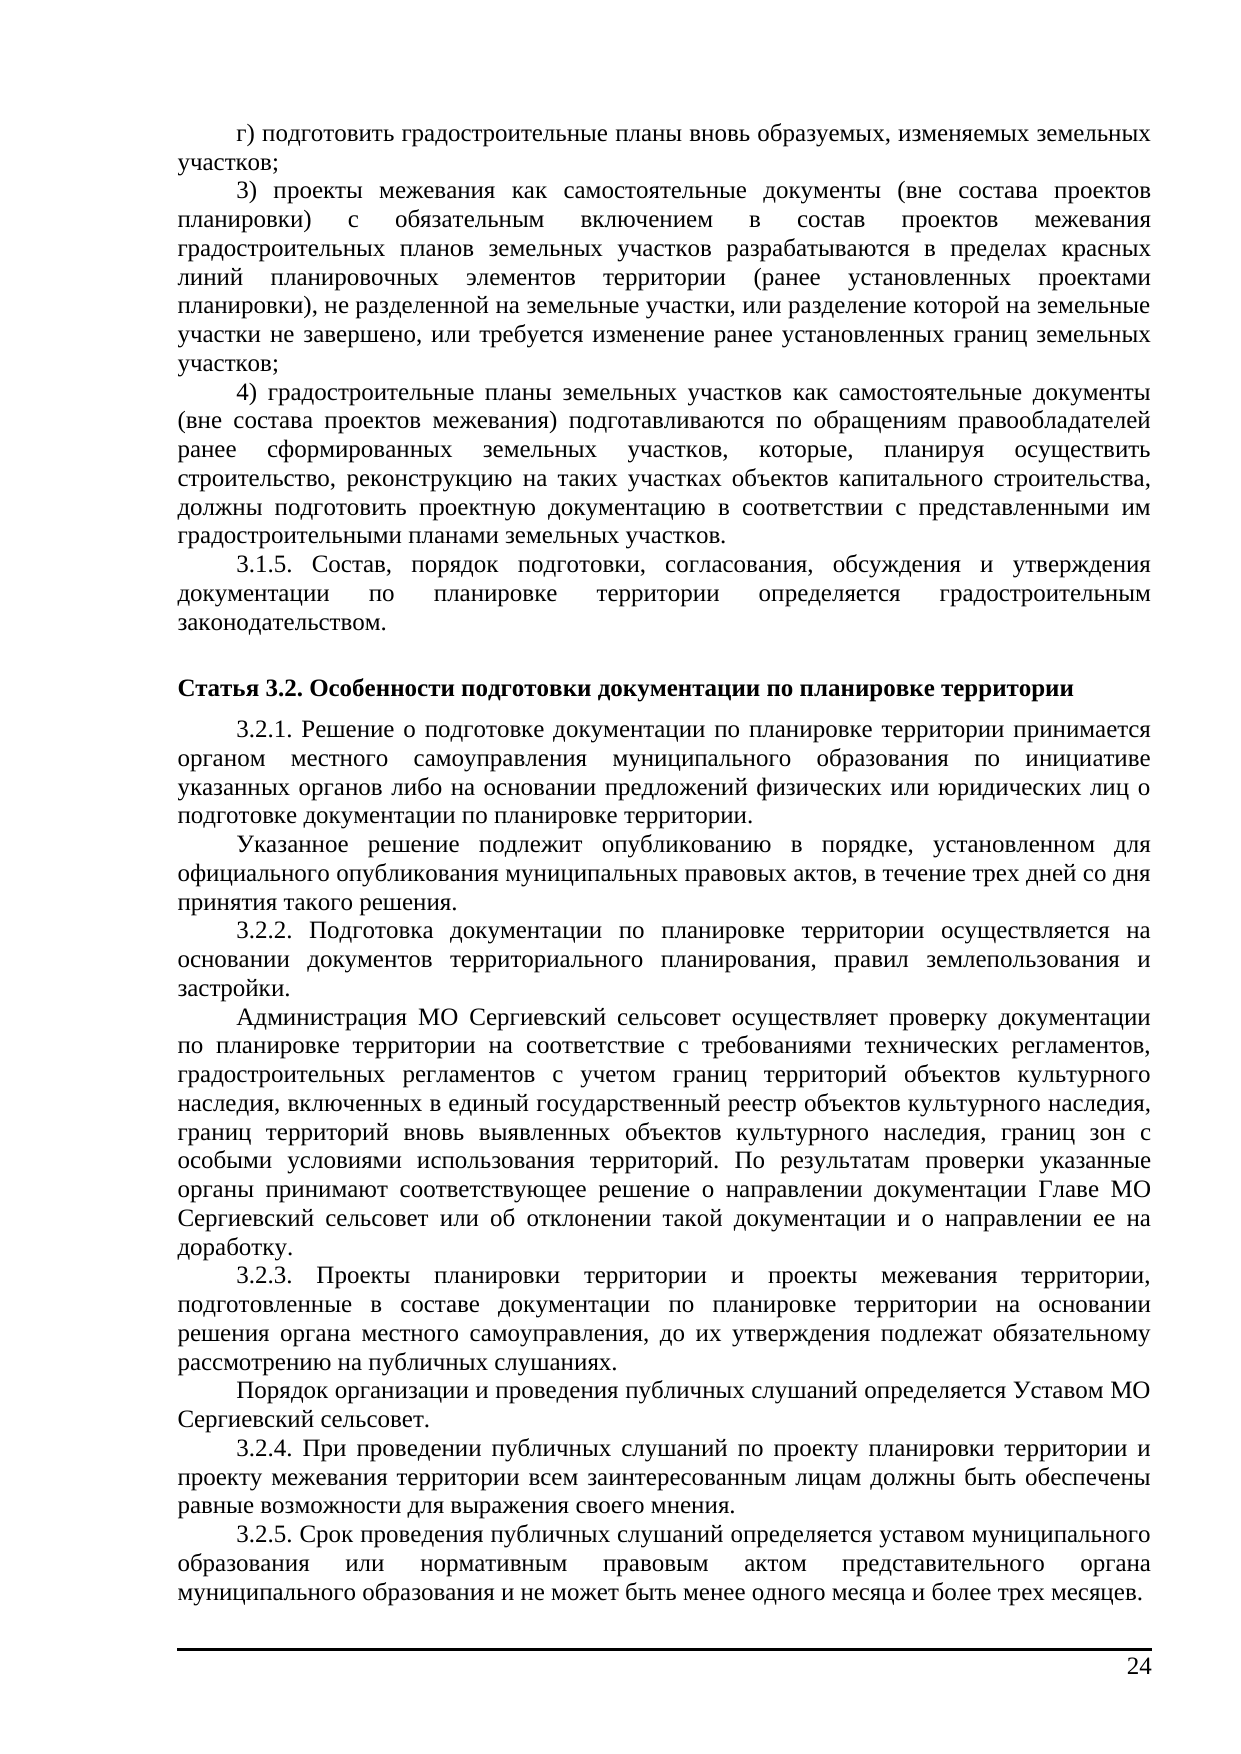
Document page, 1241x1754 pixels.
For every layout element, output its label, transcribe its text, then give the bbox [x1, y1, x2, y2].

text Порядок организации и проведения публичных слушаний определяется Уставом МО Сергиевский сельсовет. [177, 1376, 1152, 1433]
subtitle Статья 3.2. Особенности подготовки документации по планировке территории [177, 673, 1152, 702]
text 3.1.5. Состав, порядок подготовки, согласования, обсуждения и утверждения документации по планировке территории определяется градостроительным законодательством. [177, 549, 1152, 636]
text Администрация МО Сергиевский сельсовет осуществляет проверку документации по планировке территории на соответствие с требованиями технических регламентов, градостроительных регламентов с учетом границ территорий объектов культурного наследия, включенных в единый государственный реестр объектов культурного наследия, границ территорий вновь выявленных объектов культурного наследия, границ зон с особыми условиями использования территорий. По результатам проверки указанные органы принимают соответствующее решение о направлении документации Главе МО Сергиевский сельсовет или об отклонении такой документации и о направлении ее на доработку. [177, 1002, 1152, 1261]
text 3.2.3. Проекты планировки территории и проекты межевания территории, подготовленные в составе документации по планировке территории на основании решения органа местного самоуправления, до их утверждения подлежат обязательному рассмотрению на публичных слушаниях. [177, 1261, 1152, 1376]
text 3.2.2. Подготовка документации по планировке территории осуществляется на основании документов территориального планирования, правил землепользования и застройки. [177, 916, 1152, 1002]
text 3.2.5. Срок проведения публичных слушаний определяется уставом муниципального образования или нормативным правовым актом представительного органа муниципального образования и не может быть менее одного месяца и более трех месяцев. [177, 1519, 1152, 1606]
text 4) градостроительные планы земельных участков как самостоятельные документы (вне состава проектов межевания) подготавливаются по обращениям правообладателей ранее сформированных земельных участков, которые, планируя осуществить строительство, реконструкцию на таких участках объектов капитального строительства, должны подготовить проектную документацию в соответствии с представленными им градостроительными планами земельных участков. [177, 377, 1152, 549]
text 3) проекты межевания как самостоятельные документы (вне состава проектов планировки) с обязательным включением в состав проектов межевания градостроительных планов земельных участков разрабатываются в пределах красных линий планировочных элементов территории (ранее установленных проектами планировки), не разделенной на земельные участки, или разделение которой на земельные участки не завершено, или требуется изменение ранее установленных границ земельных участков; [177, 176, 1152, 377]
text Указанное решение подлежит опубликованию в порядке, установленном для официального опубликования муниципальных правовых актов, в течение трех дней со дня принятия такого решения. [177, 829, 1152, 916]
text 3.2.1. Решение о подготовке документации по планировке территории принимается органом местного самоуправления муниципального образования по инициативе указанных органов либо на основании предложений физических или юридических лиц о подготовке документации по планировке территории. [177, 714, 1152, 829]
text г) подготовить градостроительные планы вновь образуемых, изменяемых земельных участков; [177, 118, 1152, 176]
text 3.2.4. При проведении публичных слушаний по проекту планировки территории и проекту межевания территории всем заинтересованным лицам должны быть обеспечены равные возможности для выражения своего мнения. [177, 1433, 1152, 1519]
